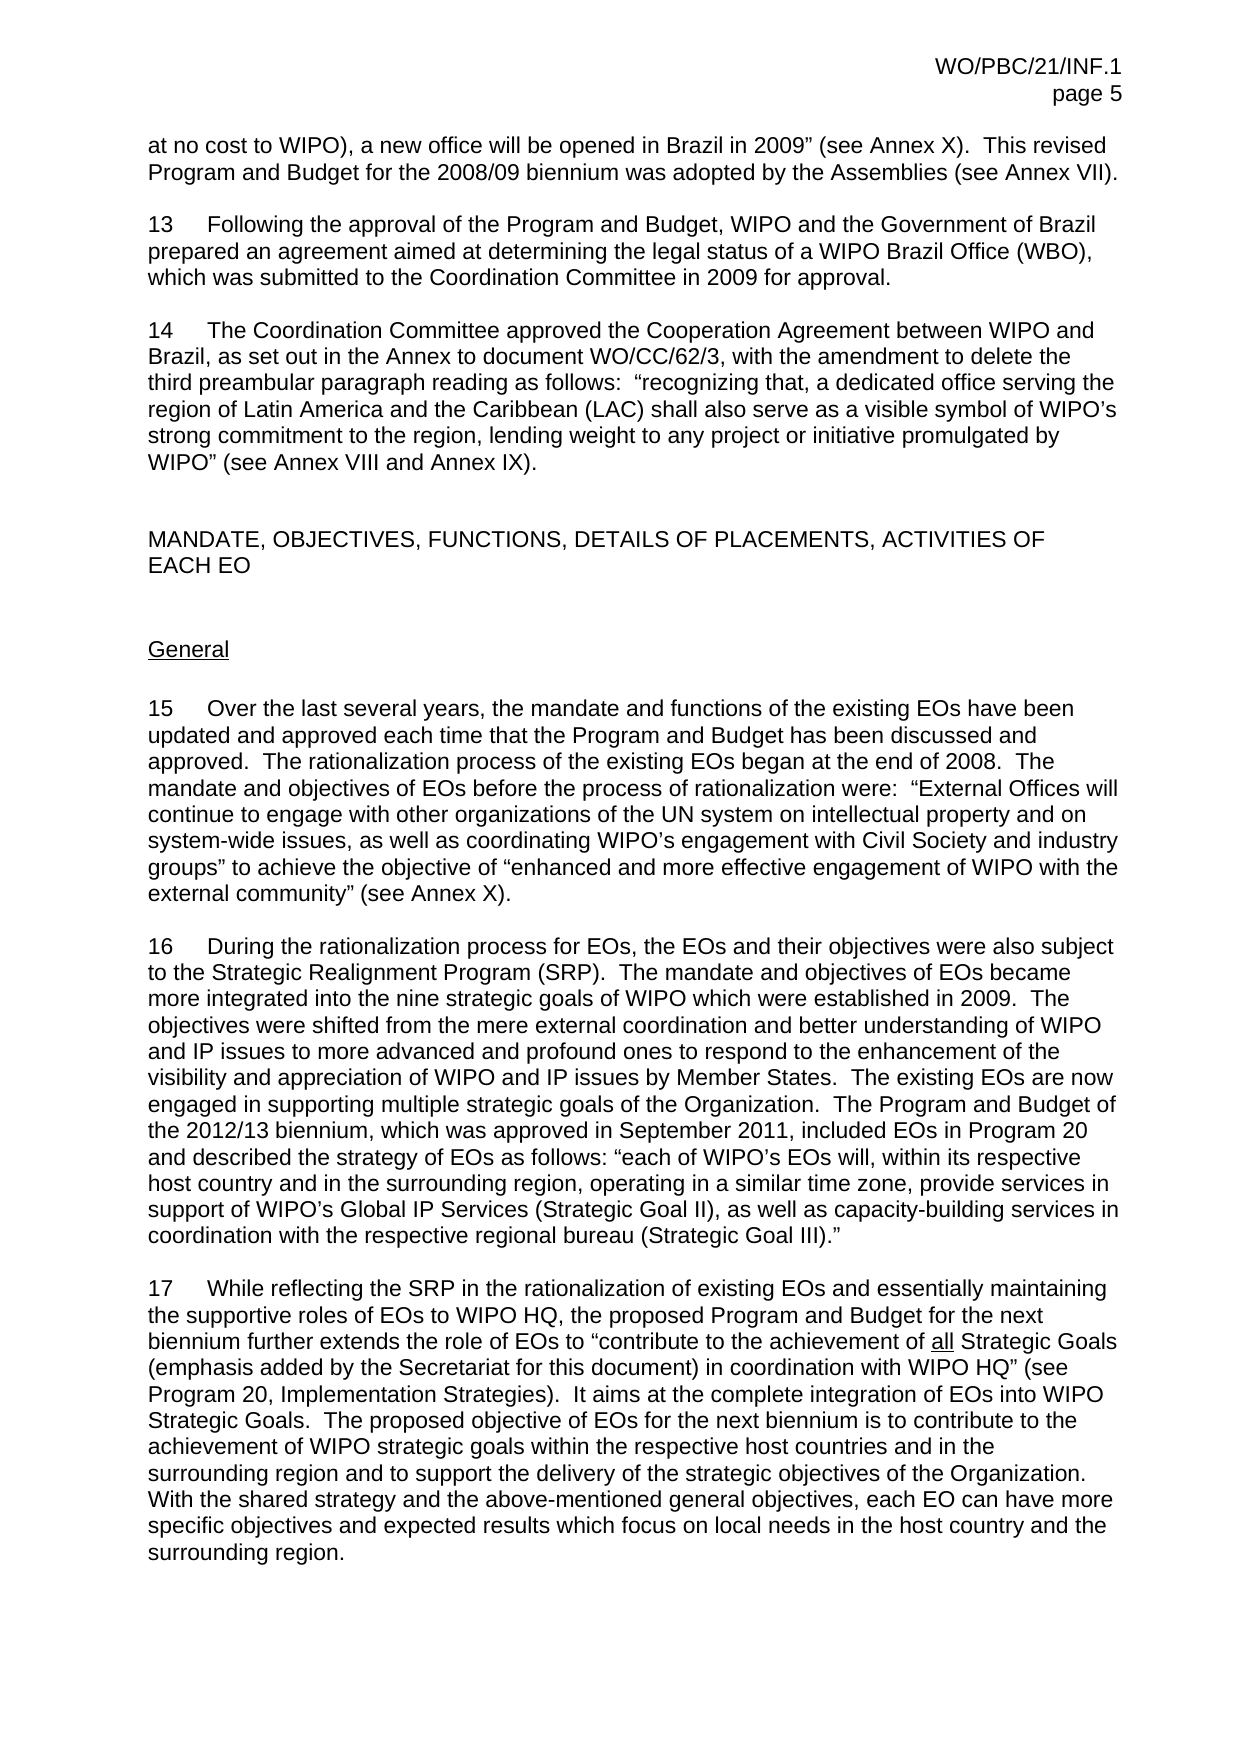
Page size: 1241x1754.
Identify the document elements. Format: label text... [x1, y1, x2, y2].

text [148, 132, 1122, 185]
subtitle Mandate, Objectives, Functions, Details of Placements, Activities of Each EO [148, 526, 1122, 579]
text The Coordination Committee approved the Cooperation Agreement between WIPO and Brazil, as set out in the Annex to document WO/CC/62/3, with the amendment to delete the third preambular paragraph reading as follows: “recognizing that, a dedicated office serving the region of Latin America and the Caribbean (LAC) shall also serve as a visible symbol of WIPO’s strong commitment to the region, lending weight to any project or initiative promulgated by WIPO” (see Annex VIII and Annex IX). [148, 317, 1122, 475]
text During the rationalization process for EOs, the EOs and their objectives were also subject to the Strategic Realignment Program (SRP). The mandate and objectives of EOs became more integrated into the nine strategic goals of WIPO which were established in 2009. The objectives were shifted from the mere external coordination and better understanding of WIPO and IP issues to more advanced and profound ones to respond to the enhancement of the visibility and appreciation of WIPO and IP issues by Member States. The existing EOs are now engaged in supporting multiple strategic goals of the Organization. The Program and Budget of the 2012/13 biennium, which was approved in September 2011, included EOs in Program 20 and described the strategy of EOs as follows: “each of WIPO’s EOs will, within its respective host country and in the surrounding region, operating in a similar time zone, provide services in support of WIPO’s Global IP Services (Strategic Goal II), as well as capacity-building services in coordination with the respective regional bureau (Strategic Goal III).” [148, 933, 1122, 1249]
text Following the approval of the Program and Budget, WIPO and the Government of Brazil prepared an agreement aimed at determining the legal status of a WIPO Brazil Office (WBO), which was submitted to the Coordination Committee in 2009 for approval. [148, 211, 1122, 290]
text While reflecting the SRP in the rationalization of existing EOs and essentially maintaining the supportive roles of EOs to WIPO HQ, the proposed Program and Budget for the next biennium further extends the role of EOs to “contribute to the achievement of all Strategic Goals (emphasis added by the Secretariat for this document) in coordination with WIPO HQ” (see Program 20, Implementation Strategies). It aims at the complete integration of EOs into WIPO Strategic Goals. The proposed objective of EOs for the next biennium is to contribute to the achievement of WIPO strategic goals within the respective host countries and in the surrounding region and to support the delivery of the strategic objectives of the Organization. With the shared strategy and the above-mentioned general objectives, each EO can have more specific objectives and expected results which focus on local needs in the host country and the surrounding region. [148, 1275, 1122, 1565]
subtitle General [148, 636, 1122, 663]
text Over the last several years, the mandate and functions of the existing EOs have been updated and approved each time that the Program and Budget has been discussed and approved. The rationalization process of the existing EOs began at the end of 2008. The mandate and objectives of EOs before the process of rationalization were: “External Offices will continue to engage with other organizations of the UN system on intellectual property and on system-wide issues, as well as coordinating WIPO’s engagement with Civil Society and industry groups” to achieve the objective of “enhanced and more effective engagement of WIPO with the external community” (see Annex X). [148, 695, 1122, 906]
